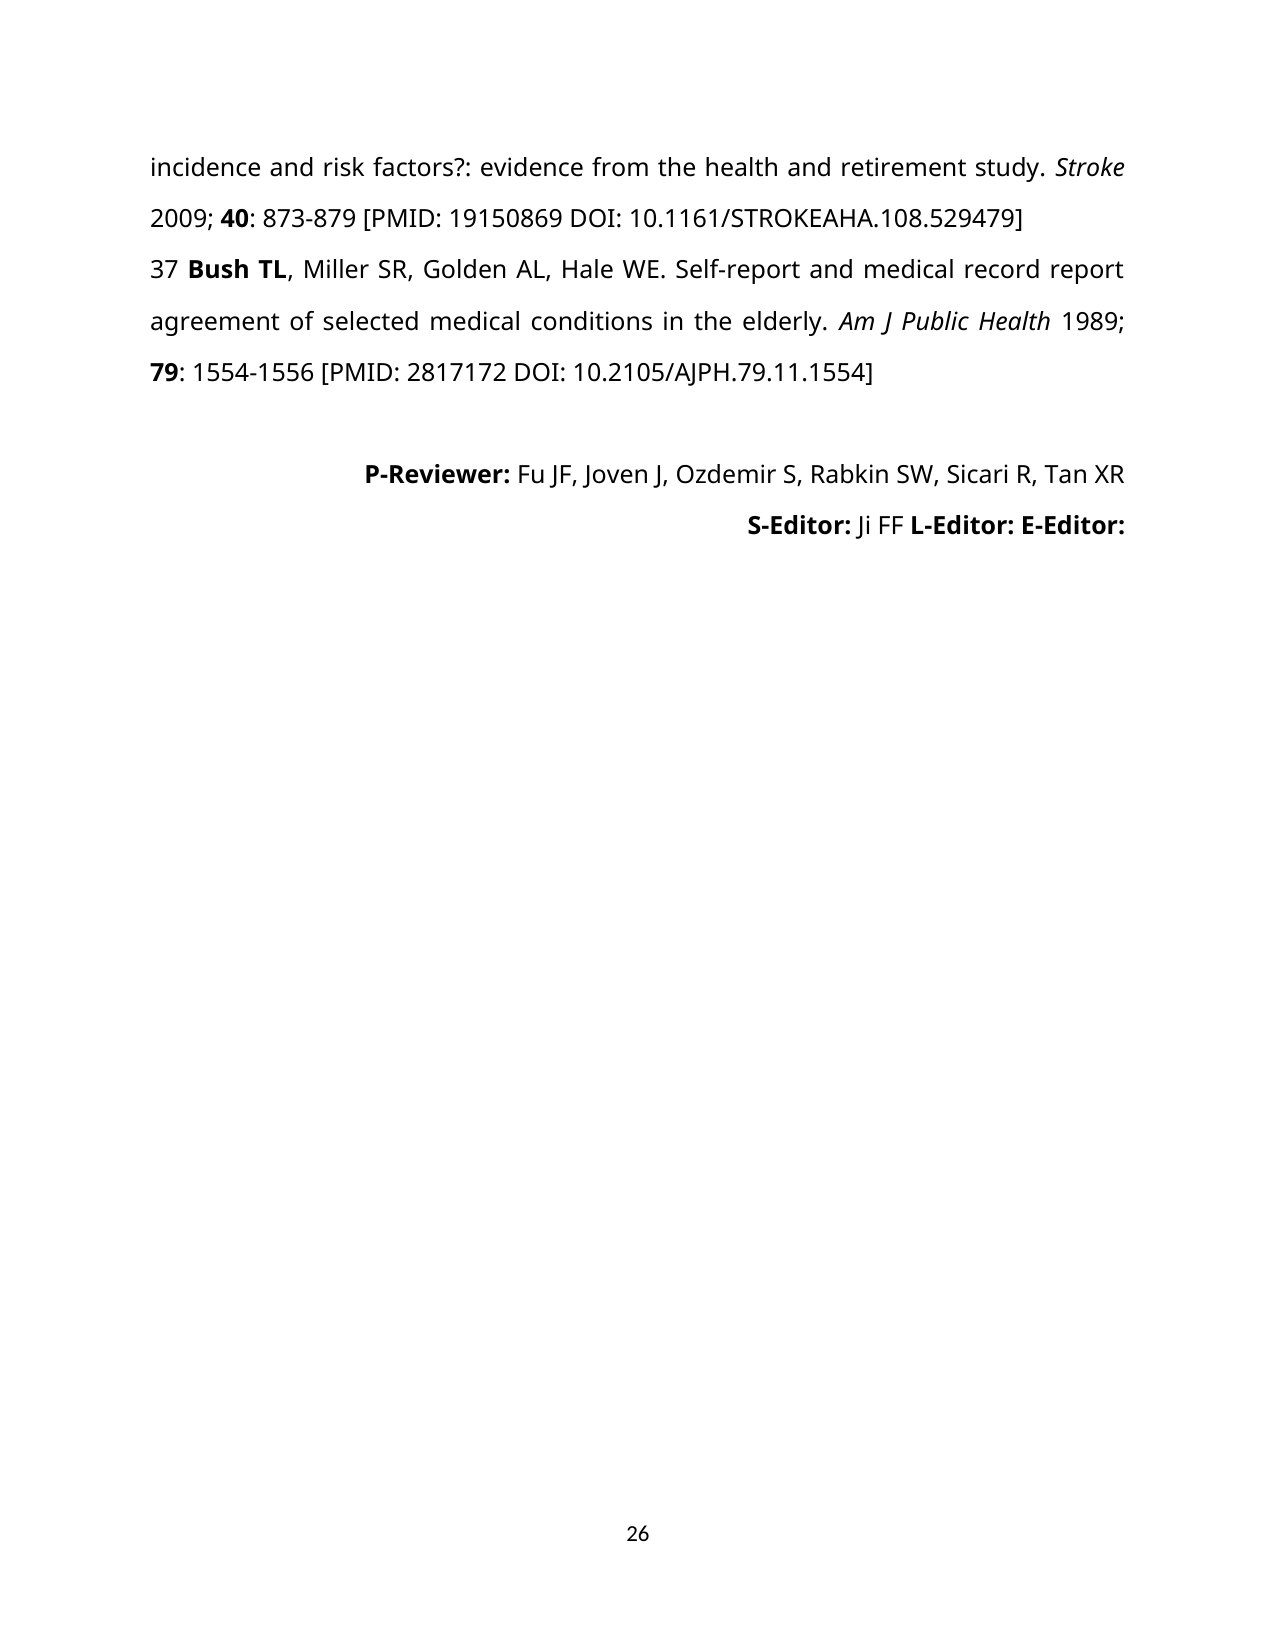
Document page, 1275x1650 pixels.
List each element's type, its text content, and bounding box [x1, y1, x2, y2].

text 37 Bush TL, Miller SR, Golden AL, Hale WE. Self-report and medical record report agreement of selected medical conditions in the elderly. Am J Public Health 1989; 79: 1554-1556 [PMID: 2817172 DOI: 10.2105/AJPH.79.11.1554] [150, 252, 1125, 388]
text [150, 150, 1125, 235]
text P-Reviewer: Fu JF, Joven J, Ozdemir S, Rabkin SW, Sicari R, Tan XR [150, 456, 1125, 490]
text S-Editor: Ji FF L-Editor: E-Editor: [150, 507, 1125, 541]
